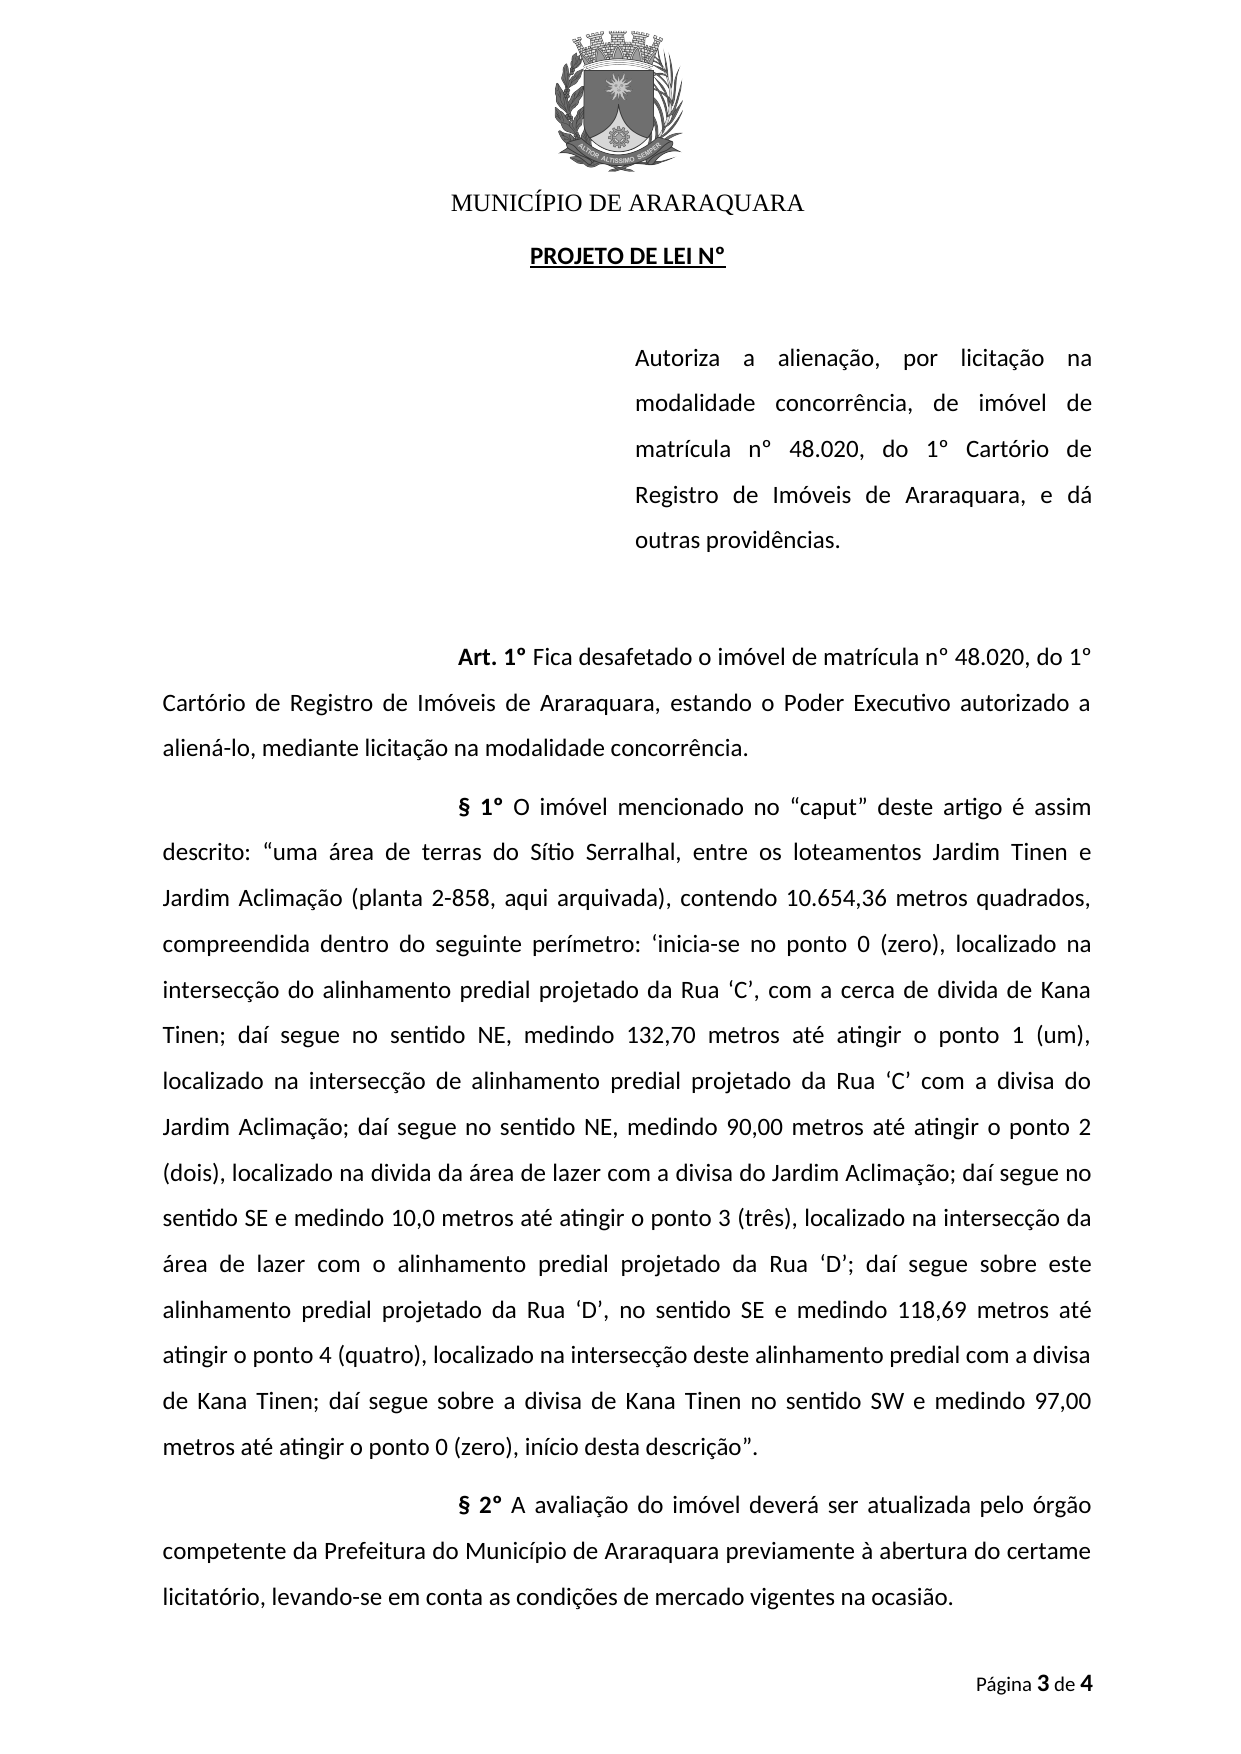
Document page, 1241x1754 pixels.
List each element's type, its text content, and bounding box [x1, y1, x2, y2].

text PROJETO DE LEI Nº [162, 241, 1093, 271]
text § 1º O imóvel mencionado no “caput” deste artigo é assim descrito: “uma área de terras do Sítio Serralhal, entre os loteamentos Jardim Tinen e Jardim Aclimação (planta 2-858, aqui arquivada), contendo 10.654,36 metros quadrados, compreendida dentro do seguinte perímetro: ‘inicia-se no ponto 0 (zero), localizado na intersecção do alinhamento predial projetado da Rua ‘C’, com a cerca de divida de Kana Tinen; daí segue no sentido NE, medindo 132,70 metros até atingir o ponto 1 (um), localizado na intersecção de alinhamento predial projetado da Rua ‘C’ com a divisa do Jardim Aclimação; daí segue no sentido NE, medindo 90,00 metros até atingir o ponto 2 (dois), localizado na divida da área de lazer com a divisa do Jardim Aclimação; daí segue no sentido SE e medindo 10,0 metros até atingir o ponto 3 (três), localizado na intersecção da área de lazer com o alinhamento predial projetado da Rua ‘D’; daí segue sobre este alinhamento predial projetado da Rua ‘D’, no sentido SE e medindo 118,69 metros até atingir o ponto 4 (quatro), localizado na intersecção deste alinhamento predial com a divisa de Kana Tinen; daí segue sobre a divisa de Kana Tinen no sentido SW e medindo 97,00 metros até atingir o ponto 0 (zero), início desta descrição”. [162, 791, 1093, 1462]
text Art. 1º Fica desafetado o imóvel de matrícula nº 48.020, do 1º Cartório de Registro de Imóveis de Araraquara, estando o Poder Executivo autorizado a aliená-lo, mediante licitação na modalidade concorrência. [162, 641, 1093, 763]
text Autoriza a alienação, por licitação na modalidade concorrência, de imóvel de matrícula nº 48.020, do 1º Cartório de Registro de Imóveis de Araraquara, e dá outras providências. [635, 342, 1093, 555]
text § 2º A avaliação do imóvel deverá ser atualizada pelo órgão competente da Prefeitura do Município de Araraquara previamente à abertura do certame licitatório, levando-se em conta as condições de mercado vigentes na ocasião. [162, 1489, 1093, 1611]
